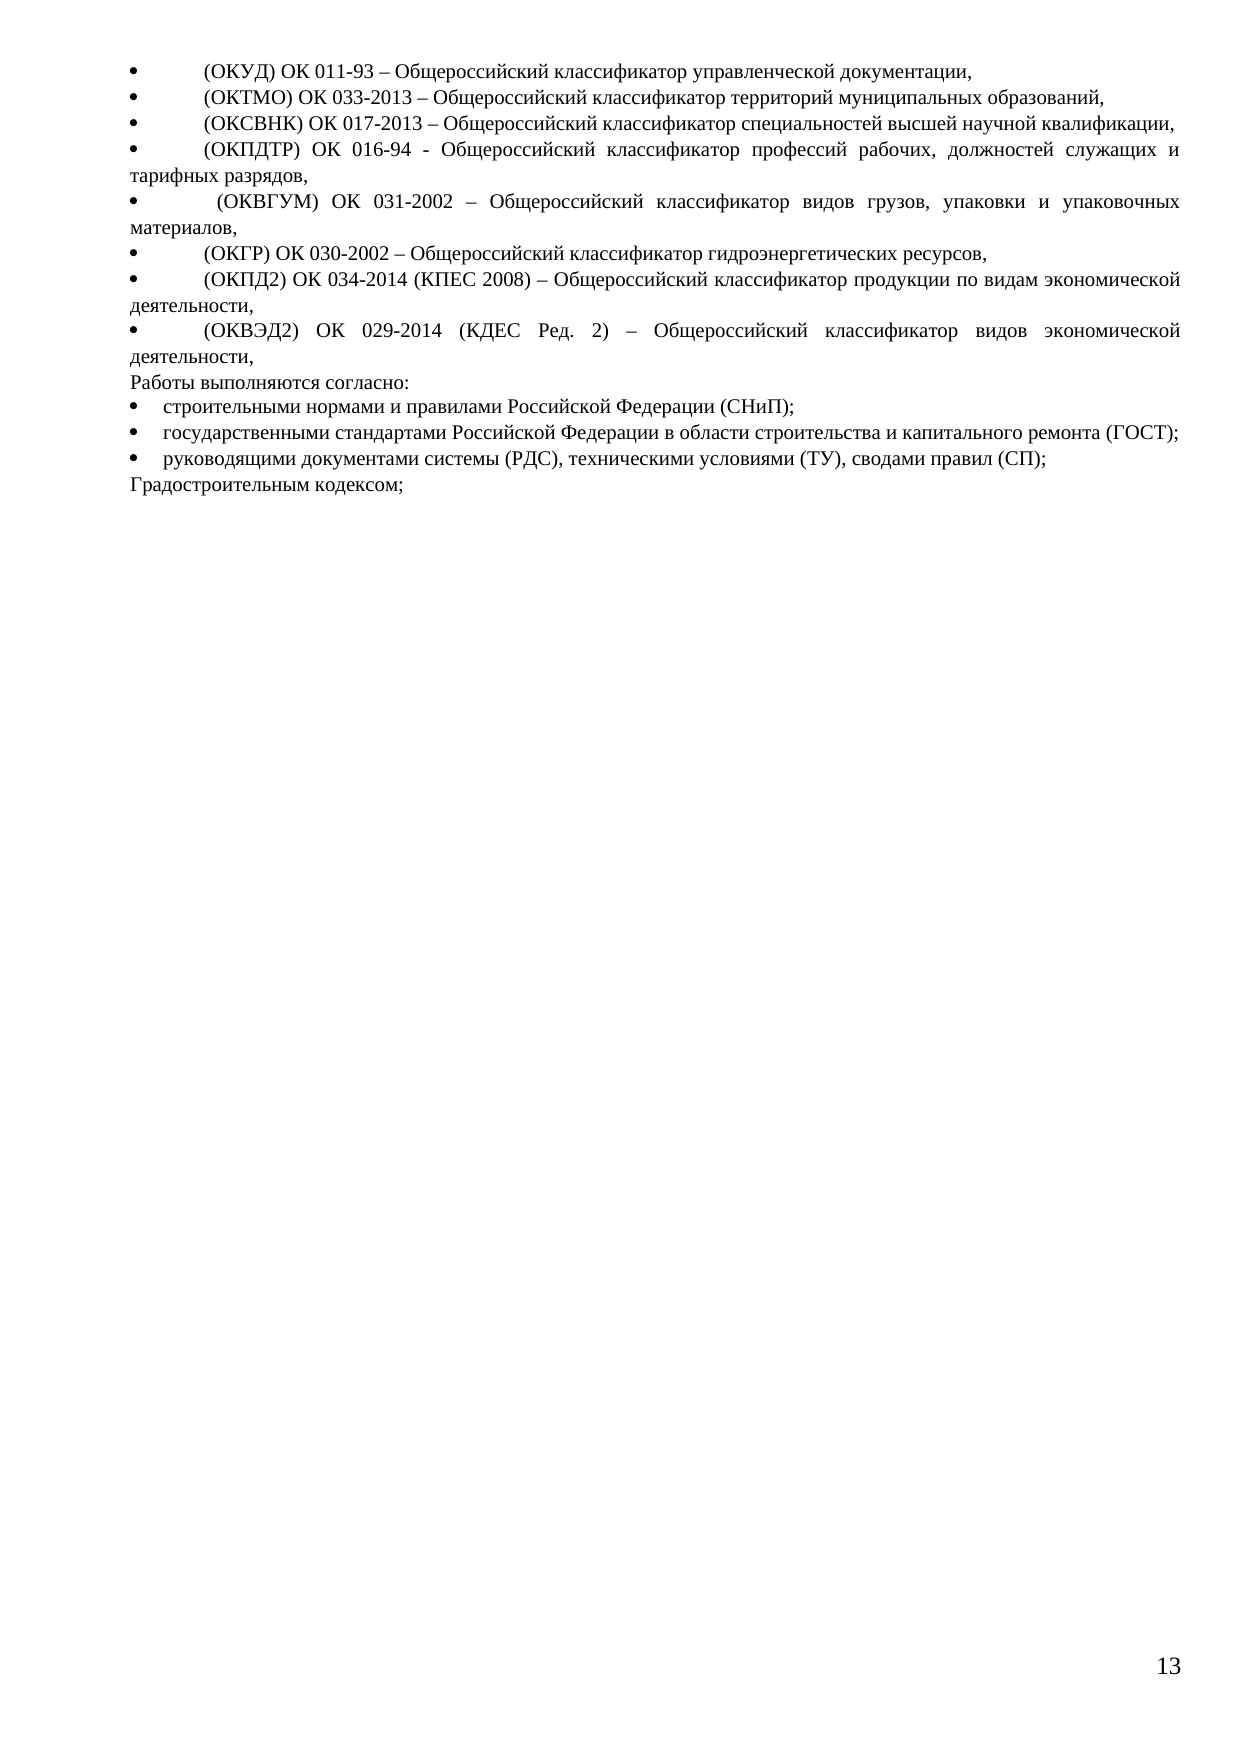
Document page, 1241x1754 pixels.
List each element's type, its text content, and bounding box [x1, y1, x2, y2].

list (ОКУД) ОК 011-93 – Общероссийский классификатор управленческой документации, [130, 59, 1181, 83]
list государственными стандартами Российской Федерации в области строительства и капитального ремонта (ГОСТ); [130, 420, 1181, 444]
text Градостроительным кодексом; [130, 472, 1181, 496]
list (ОКГР) ОК 030-2002 – Общероссийский классификатор гидроэнергетических ресурсов, [130, 241, 1181, 265]
list руководящими документами системы (РДС), техническими условиями (ТУ), сводами правил (СП); [130, 446, 1181, 470]
list (ОКПД2) ОК 034-2014 (КПЕС 2008) – Общероссийский классификатор продукции по видам экономической деятельности, [130, 267, 1181, 317]
list (ОКВГУМ) ОК 031-2002 – Общероссийский классификатор видов грузов, упаковки и упаковочных материалов, [130, 189, 1181, 239]
list (ОКСВНК) ОК 017-2013 – Общероссийский классификатор специальностей высшей научной квалификации, [130, 111, 1181, 135]
list (ОКТМО) ОК 033-2013 – Общероссийский классификатор территорий муниципальных образований, [130, 85, 1181, 109]
list строительными нормами и правилами Российской Федерации (СНиП); [130, 394, 1181, 418]
text Работы выполняются согласно: [130, 370, 1181, 394]
list (ОКВЭД2) ОК 029-2014 (КДЕС Ред. 2) – Общероссийский классификатор видов экономической деятельности, [130, 318, 1181, 368]
list (ОКПДТР) ОК 016-94 - Общероссийский классификатор профессий рабочих, должностей служащих и тарифных разрядов, [130, 137, 1181, 187]
